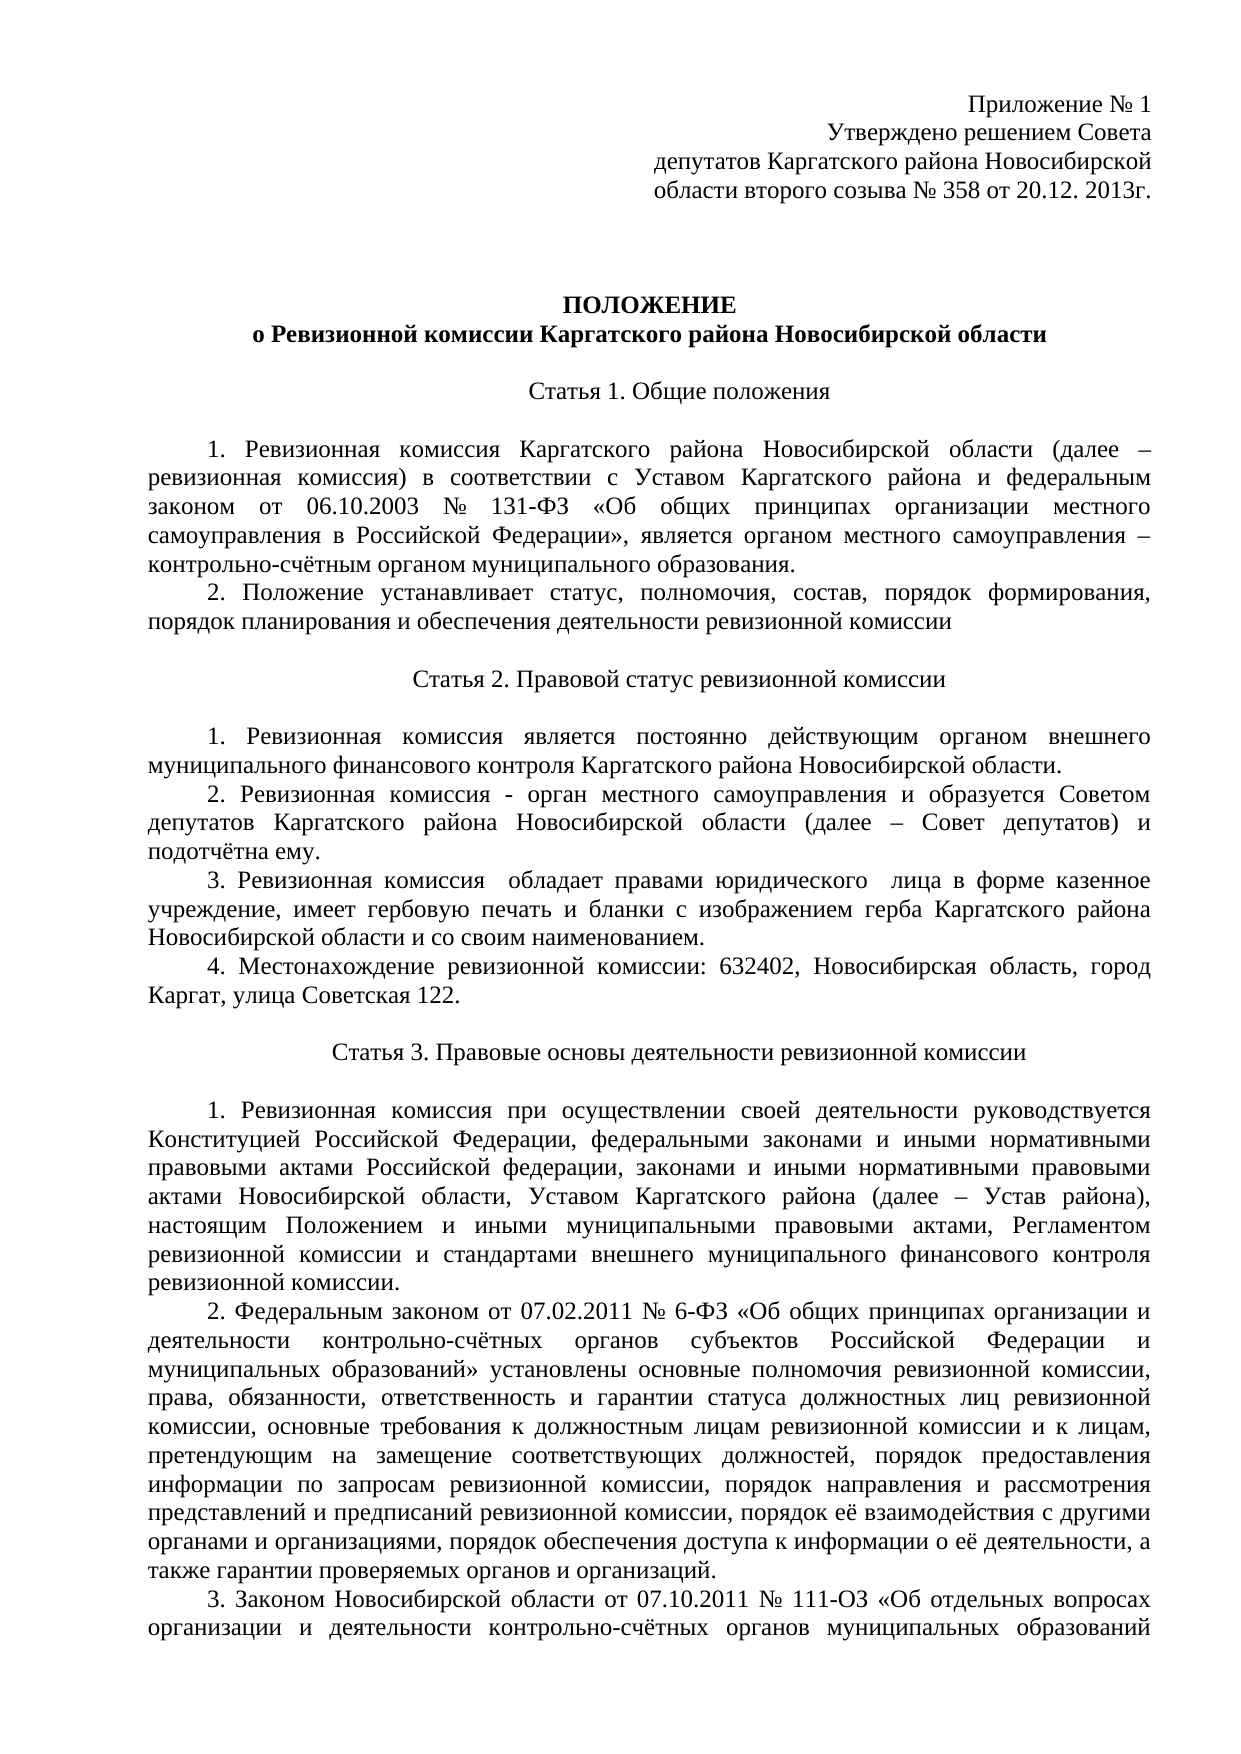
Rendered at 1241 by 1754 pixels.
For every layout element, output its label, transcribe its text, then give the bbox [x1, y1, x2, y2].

text ПОЛОЖЕНИЕ [148, 290, 1152, 319]
text области второго созыва № 358 от 20.12. 2013г. [148, 175, 1152, 204]
text 2. Федеральным законом от 07.02.2011 № 6-ФЗ «Об общих принципах организации и деятельности контрольно-счётных органов субъектов Российской Федерации и муниципальных образований» установлены основные полномочия ревизионной комиссии, права, обязанности, ответственность и гарантии статуса должностных лиц ревизионной комиссии, основные требования к должностным лицам ревизионной комиссии и к лицам, претендующим на замещение соответствующих должностей, порядок предоставления информации по запросам ревизионной комиссии, порядок направления и рассмотрения представлений и предписаний ревизионной комиссии, порядок её взаимодействия с другими органами и организациями, порядок обеспечения доступа к информации о её деятельности, а также гарантии проверяемых органов и организаций. [148, 1296, 1152, 1584]
text 1. Ревизионная комиссия Каргатского района Новосибирской области (далее – ревизионная комиссия) в соответствии с Уставом Каргатского района и федеральным законом от 06.10.2003 № 131-ФЗ «Об общих принципах организации местного самоуправления в Российской Федерации», является органом местного самоуправления – контрольно-счётным органом муниципального образования. [148, 434, 1152, 577]
text о Ревизионной комиссии Каргатского района Новосибирской области [148, 319, 1152, 347]
text 4. Местонахождение ревизионной комиссии: 632402, Новосибирская область, город Каргат, улица Советская 122. [148, 951, 1152, 1009]
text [148, 1584, 1152, 1641]
text Статья 1. Общие положения [148, 376, 1152, 405]
text 1. Ревизионная комиссия является постоянно действующим органом внешнего муниципального финансового контроля Каргатского района Новосибирской области. [148, 721, 1152, 779]
text 3. Ревизионная комиссия обладает правами юридического лица в форме казенное учреждение, имеет гербовую печать и бланки с изображением герба Каргатского района Новосибирской области и со своим наименованием. [148, 865, 1152, 951]
text Статья 2. Правовой статус ревизионной комиссии [148, 664, 1152, 692]
text Статья 3. Правовые основы деятельности ревизионной комиссии [148, 1037, 1152, 1066]
text 2. Ревизионная комиссия - орган местного самоуправления и образуется Советом депутатов Каргатского района Новосибирской области (далее – Совет депутатов) и подотчётна ему. [148, 779, 1152, 865]
text Приложение № 1 [148, 89, 1152, 117]
text 2. Положение устанавливает статус, полномочия, состав, порядок формирования, порядок планирования и обеспечения деятельности ревизионной комиссии [148, 577, 1152, 635]
text депутатов Каргатского района Новосибирской [148, 146, 1152, 175]
text 1. Ревизионная комиссия при осуществлении своей деятельности руководствуется Конституцией Российской Федерации, федеральными законами и иными нормативными правовыми актами Российской федерации, законами и иными нормативными правовыми актами Новосибирской области, Уставом Каргатского района (далее – Устав района), настоящим Положением и иными муниципальными правовыми актами, Регламентом ревизионной комиссии и стандартами внешнего муниципального финансового контроля ревизионной комиссии. [148, 1095, 1152, 1296]
text Утверждено решением Совета [148, 117, 1152, 146]
